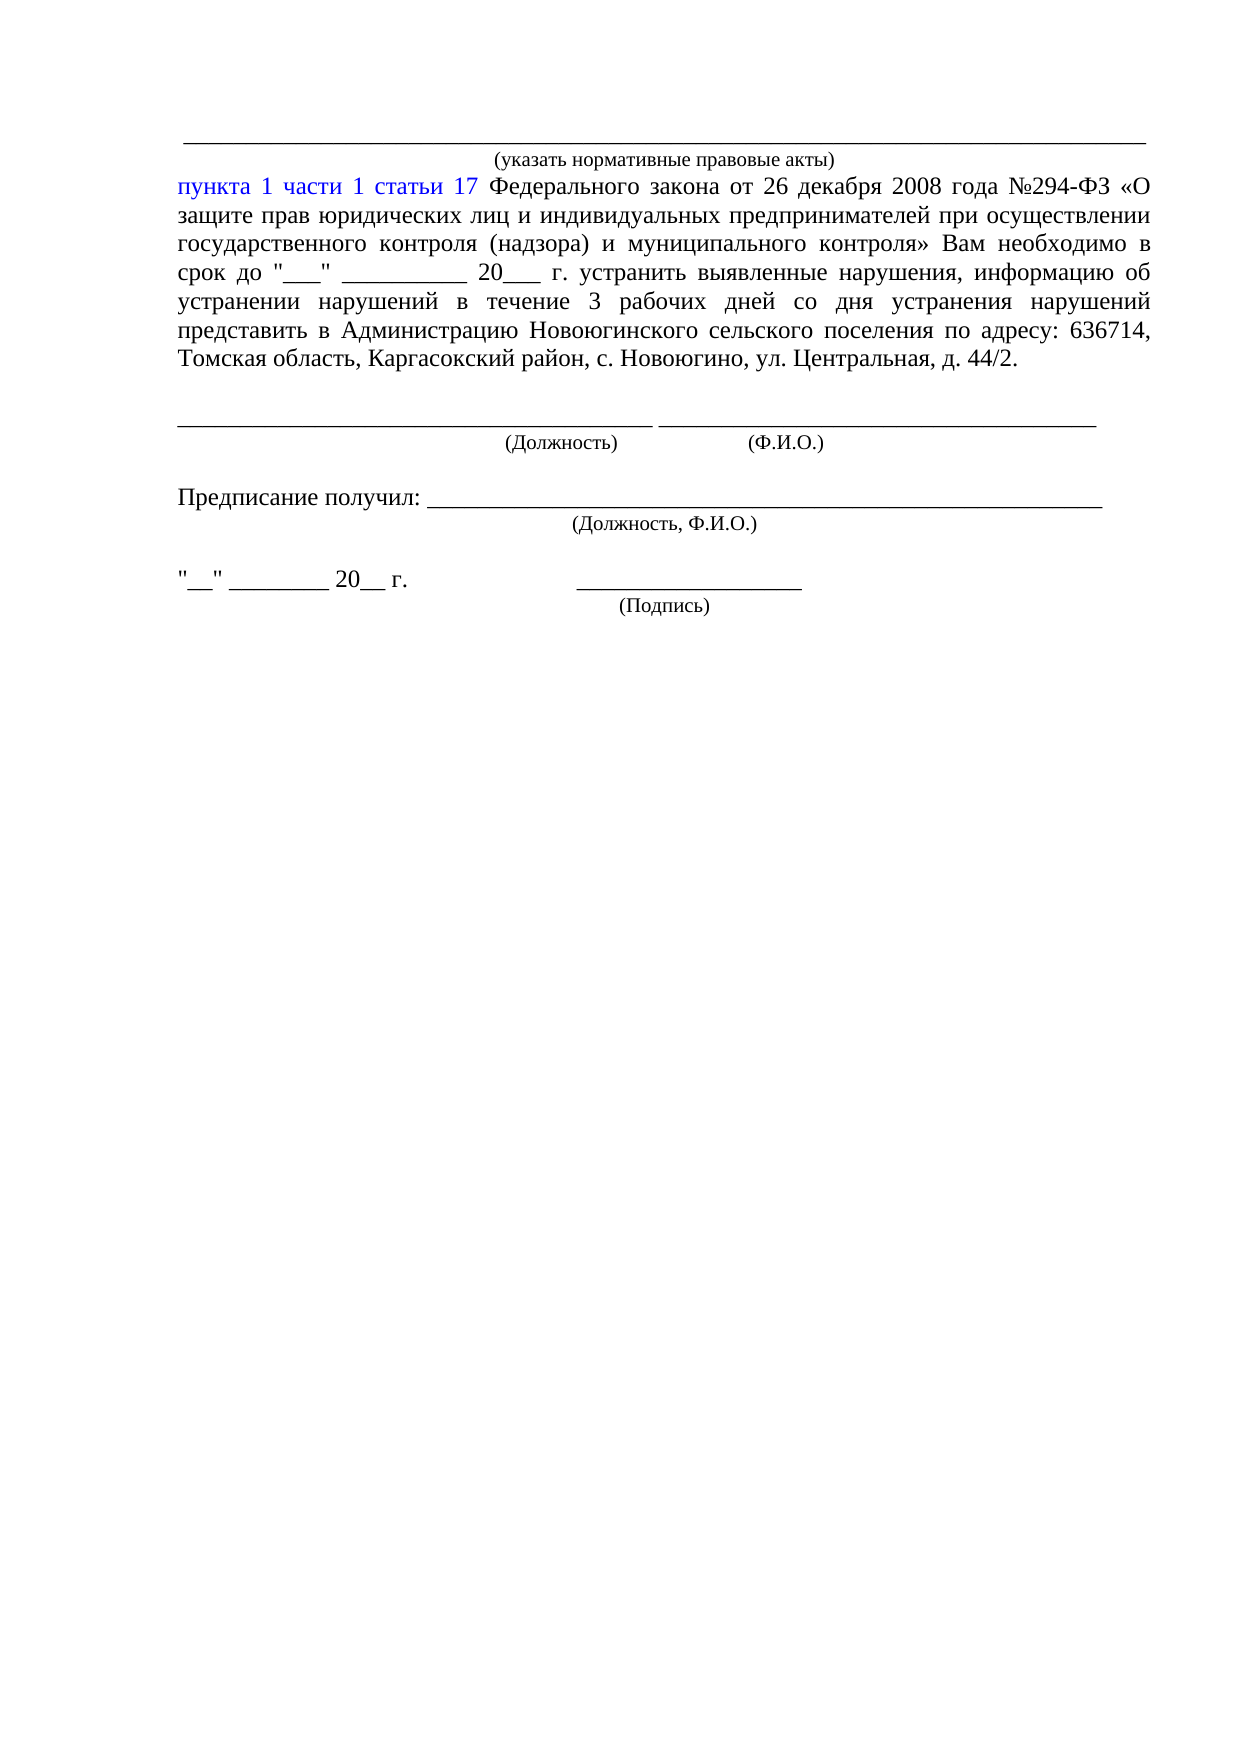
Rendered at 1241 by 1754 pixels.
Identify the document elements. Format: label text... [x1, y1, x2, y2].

text (Должность, Ф.И.О.) [177, 511, 1152, 535]
text "__" ________ 20__ г. __________________ [177, 564, 1152, 593]
text ______________________________________ ___________________________________ [177, 401, 1152, 430]
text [177, 118, 1152, 171]
text Предписание получил: ______________________________________________________ [177, 482, 1152, 511]
text (Должность) (Ф.И.О.) [177, 430, 1152, 454]
text (Подпись) [177, 593, 1152, 617]
text пункта 1 части 1 статьи 17 Федерального закона от 26 декабря 2008 года №294-ФЗ «О защите прав юридических лиц и индивидуальных предпринимателей при осуществлении государственного контроля (надзора) и муниципального контроля» Вам необходимо в срок до "___" __________ 20___ г. устранить выявленные нарушения, информацию об устранении нарушений в течение 3 рабочих дней со дня устранения нарушений представить в Администрацию Новоюгинского сельского поселения по адресу: 636714, Томская область, Каргасокский район, с. Новоюгино, ул. Центральная, д. 44/2. [177, 171, 1152, 372]
